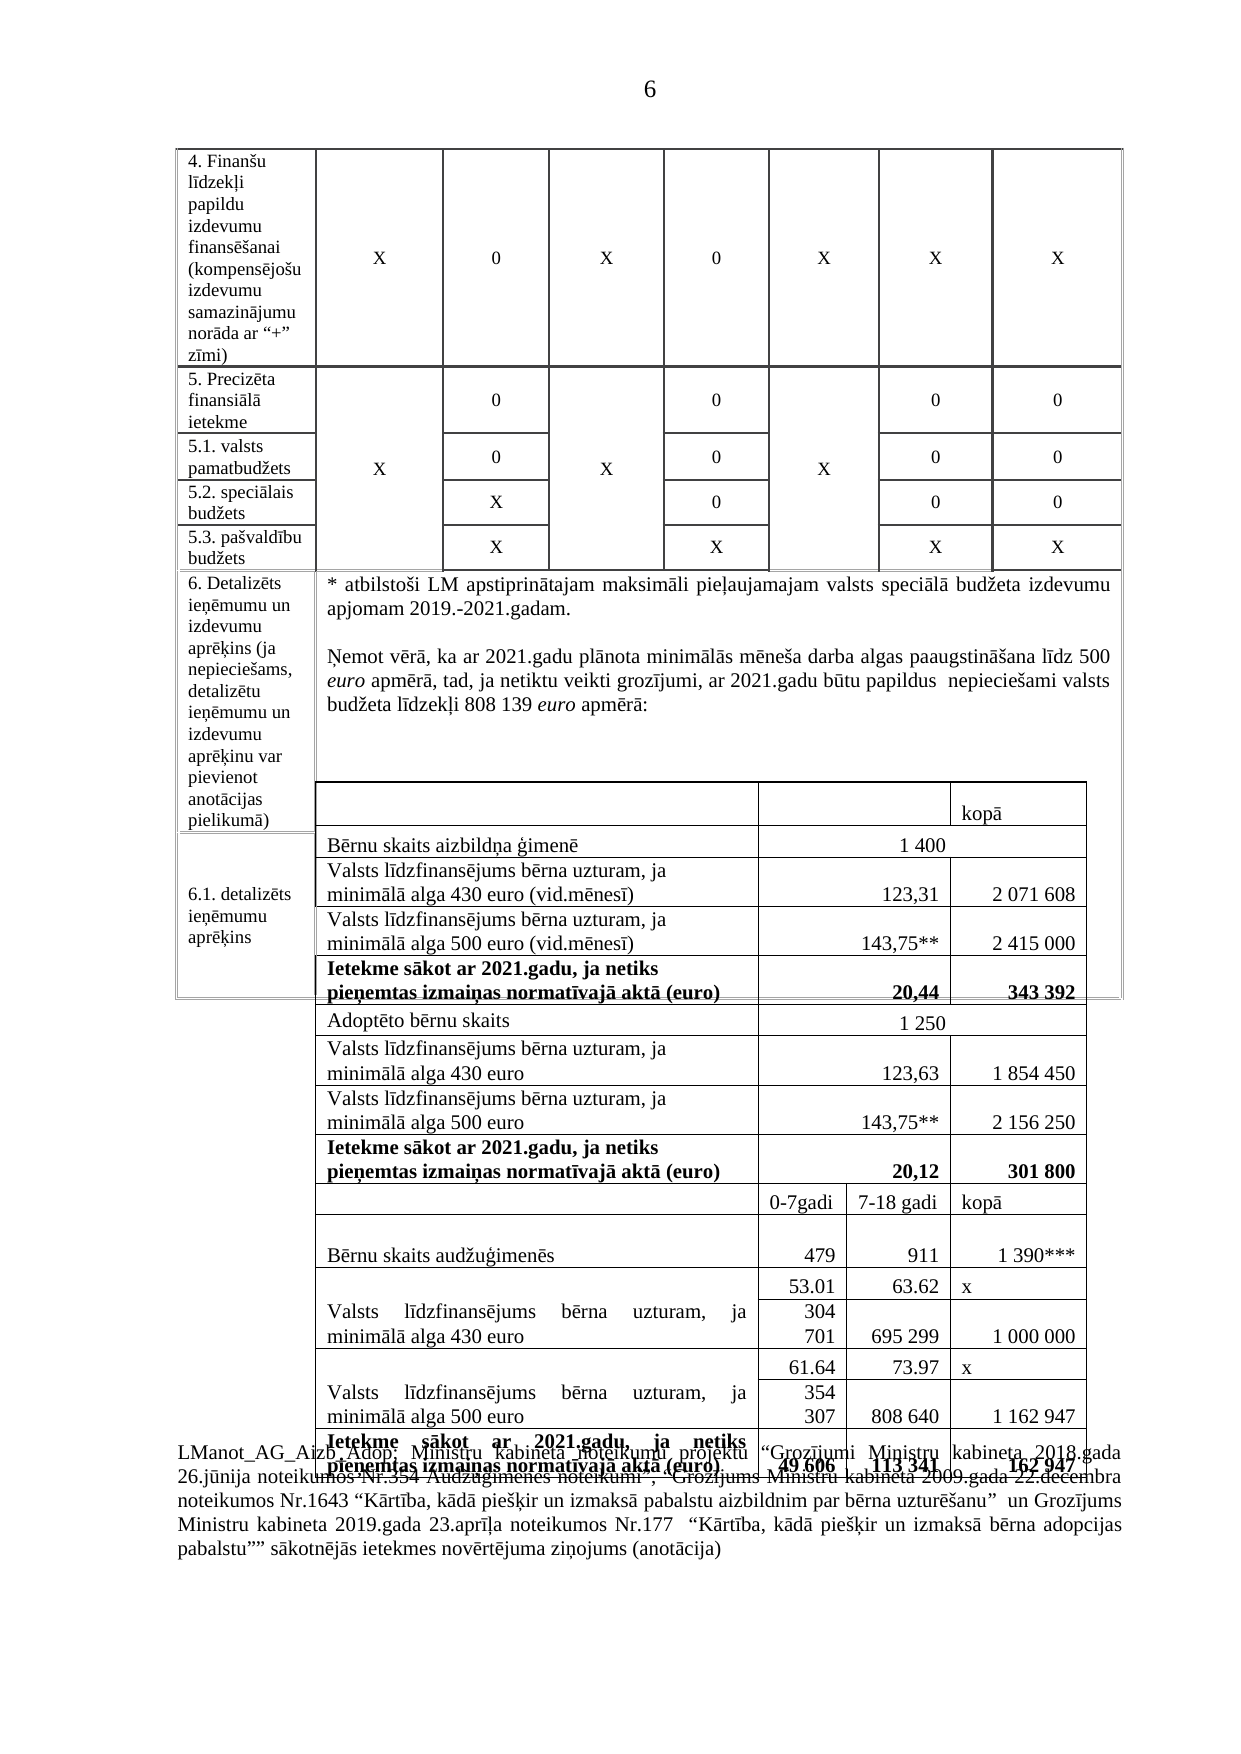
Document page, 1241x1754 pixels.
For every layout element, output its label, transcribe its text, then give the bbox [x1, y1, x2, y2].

table_cell 4. Finanšu līdzekļi papildu izdevumu finansēšanai (kompensējošu izdevumu samazinājumu norāda ar “+” zīmi) [178, 150, 315, 365]
table_cell 6. Detalizēts ieņēmumu un izdevumu aprēķins (ja nepieciešams, detalizētu ieņēmumu un izdevumu aprēķinu var pievienot anotācijas pielikumā) [177, 569, 315, 831]
table_cell X [880, 150, 991, 365]
table_cell X [444, 481, 548, 524]
table_cell X [770, 368, 878, 569]
table_cell 5.1. valsts pamatbudžets [178, 434, 315, 478]
table_cell 5.3. pašvaldību budžets [178, 526, 315, 569]
table_cell 0 [665, 434, 768, 478]
table_cell X [317, 150, 442, 365]
table_cell X [994, 150, 1121, 365]
table_cell 5.2. speciālais budžets [178, 481, 315, 524]
table_cell X [317, 368, 442, 569]
table_cell 0 [880, 434, 991, 478]
table_cell 0 [994, 368, 1121, 432]
table_cell 0 [665, 150, 768, 365]
table_cell X [550, 150, 663, 365]
table_cell 0 [880, 481, 991, 524]
table_cell 5. Precizēta finansiālā ietekme [178, 368, 315, 432]
table_cell 6.1. detalizēts ieņēmumu aprēķins [178, 831, 315, 997]
table_cell 0 [994, 434, 1121, 478]
table_cell 0 [444, 150, 548, 365]
table_cell 0 [665, 368, 768, 432]
table_cell 0 [994, 481, 1121, 524]
table_cell X [880, 526, 991, 569]
table_cell X [444, 526, 548, 569]
table_cell 0 [444, 434, 548, 478]
table_cell X [550, 368, 663, 569]
table_cell * atbilstoši LM apstiprinātajam maksimāli pieļaujamajam valsts speciālā budžeta izdevumu apjomam 2019.-2021.gadam. Ņemot vērā, ka ar 2021.gadu plānota minimālās mēneša darba algas paaugstināšana līdz 500 euro apmērā, tad, ja netiktu veikti grozījumi, ar 2021.gadu būtu papildus nepieciešami valsts budžeta līdzekļi 808 139 euro apmērā: [317, 571, 1121, 997]
table_cell 0 [880, 368, 991, 432]
table_cell X [665, 526, 768, 569]
table_cell 0 [444, 368, 548, 432]
table_cell X [770, 150, 878, 365]
table_cell X [994, 526, 1121, 569]
table_cell 0 [665, 481, 768, 524]
